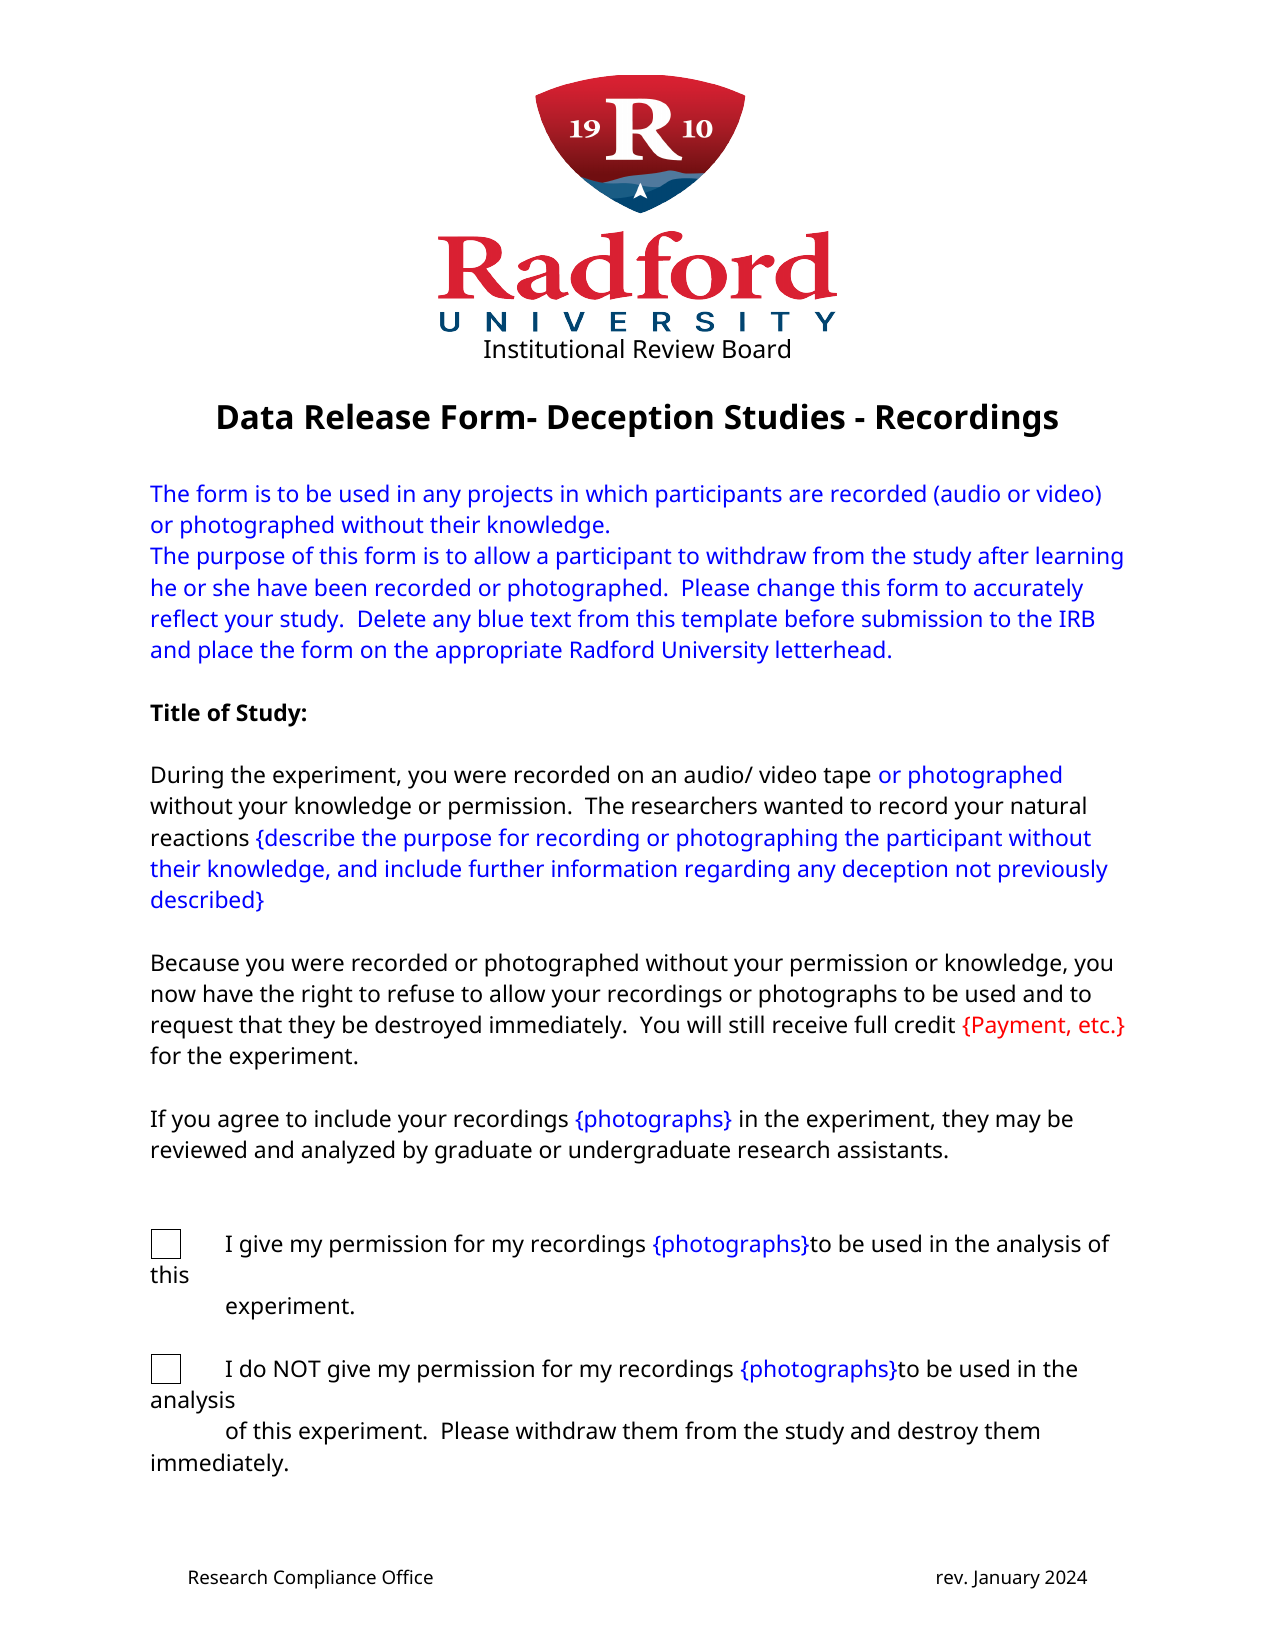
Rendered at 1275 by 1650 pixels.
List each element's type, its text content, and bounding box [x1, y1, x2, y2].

text I give my permission for my recordings to be used in the analysis of this [150, 1228, 1125, 1290]
text I do NOT give my permission for my recordings to be used in the analysis [150, 1353, 1125, 1415]
picture [438, 75, 837, 332]
text The form is to be used in any projects in which participants are recorded (audio or video) or photographed without their knowledge. [150, 478, 1125, 540]
text Because you were recorded or photographed without your permission or knowledge, you now have the right to refuse to allow your recordings or photographs to be used and to request that they be destroyed immediately. You will still receive full credit {Payment, etc.} for the experiment. [150, 947, 1125, 1072]
text Data Release Form- Deception Studies - Recordings [150, 394, 1125, 439]
text During the experiment, you were recorded on an audio/ video tape or photographed without your knowledge or permission. The researchers wanted to record your natural reactions [150, 759, 1125, 915]
text If you agree to include your recordings in the experiment, they may be reviewed and analyzed by graduate or undergraduate research assistants. [150, 1103, 1125, 1165]
text experiment. [150, 1290, 1125, 1322]
text The purpose of this form is to allow a participant to withdraw from the study after learning he or she have been recorded or photographed. Please change this form to accurately reflect your study. Delete any blue text from this template before submission to the IRB and place the form on the appropriate Radford University letterhead. [150, 540, 1125, 665]
text of this experiment. Please withdraw them from the study and destroy them immediately. [150, 1415, 1125, 1478]
text Title of Study: [150, 697, 1125, 728]
